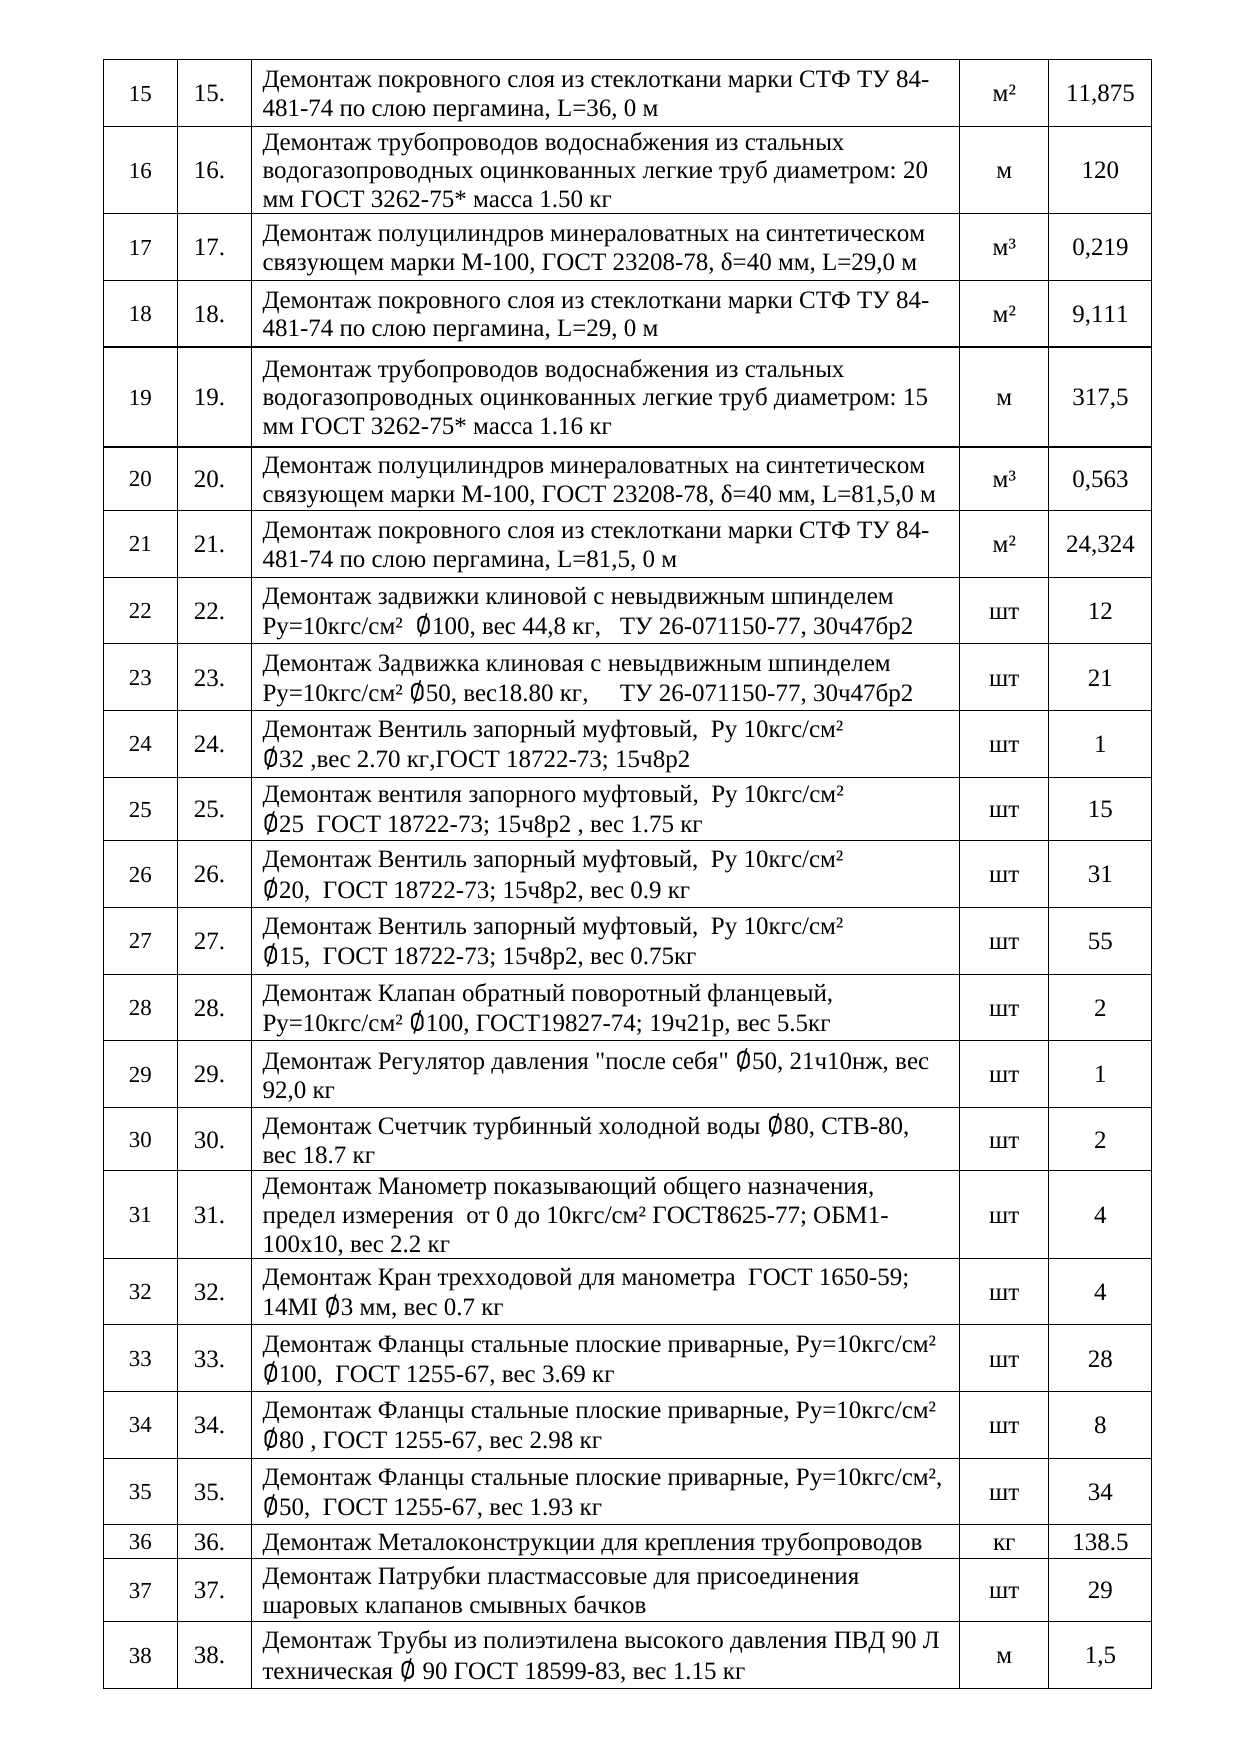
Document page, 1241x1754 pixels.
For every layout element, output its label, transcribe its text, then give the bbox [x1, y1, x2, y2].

table_cell Демонтаж Клапан обратный поворотный фланцевый, Ру=10кгс/см² ∅100, ГОСТ19827-74; 19ч21р, вес 5.5кг [252, 975, 959, 1040]
table_cell 32 [104, 1259, 177, 1324]
table_cell 21. [178, 511, 251, 577]
table_cell Демонтаж Металоконструкции для крепления трубопроводов [252, 1525, 959, 1558]
table_cell 21 [104, 511, 177, 577]
table_cell шт [960, 1459, 1048, 1524]
table_cell 16. [178, 127, 251, 213]
table_cell 27 [104, 908, 177, 973]
table_cell 26 [104, 841, 177, 907]
table_cell м³ [960, 448, 1048, 510]
table_cell шт [960, 1259, 1048, 1324]
table_cell 36. [178, 1525, 251, 1558]
table_cell 38 [104, 1622, 177, 1688]
table_cell Демонтаж Задвижка клиновая с невыдвижным шпинделем Ру=10кгс/см² ∅50, вес18.80 кг, ТУ 26-071150-77, 30ч47бр2 [252, 644, 959, 710]
table_cell Демонтаж Патрубки пластмассовые для присоединения шаровых клапанов смывных бачков [252, 1559, 959, 1621]
table_cell 2 [1049, 1108, 1151, 1170]
table_cell 24,324 [1049, 511, 1151, 577]
table_cell 36 [104, 1525, 177, 1558]
table_cell 1,5 [1049, 1622, 1151, 1688]
table_cell 26. [178, 841, 251, 907]
table_cell 138.5 [1049, 1525, 1151, 1558]
table_cell шт [960, 1325, 1048, 1391]
table_cell 18 [104, 281, 177, 346]
table_cell 38. [178, 1622, 251, 1688]
table_cell 120 [1049, 127, 1151, 213]
table_cell Демонтаж Регулятор давления "после себя" ∅50, 21ч10нж, вес 92,0 кг [252, 1041, 959, 1107]
table_cell 22. [178, 578, 251, 643]
table_cell Демонтаж Фланцы стальные плоские приварные, Ру=10кгс/см², ∅50, ГОСТ 1255-67, вес 1.93 кг [252, 1459, 959, 1524]
table_cell 29 [1049, 1559, 1151, 1621]
table_cell 17. [178, 214, 251, 280]
table_cell шт [960, 1041, 1048, 1107]
table_cell 29. [178, 1041, 251, 1107]
table_cell 24 [104, 711, 177, 777]
table_cell 9,111 [1049, 281, 1151, 346]
table_cell 23. [178, 644, 251, 710]
table_cell 30. [178, 1108, 251, 1170]
table_cell 33 [104, 1325, 177, 1391]
table_cell Демонтаж трубопроводов водоснабжения из стальных водогазопроводных оцинкованных легкие труб диаметром: 20 мм ГОСТ 3262-75* масса 1.50 кг [252, 127, 959, 213]
table_cell 15. [178, 60, 251, 126]
table_cell 8 [1049, 1392, 1151, 1458]
table_cell кг [960, 1525, 1048, 1558]
table_cell 34. [178, 1392, 251, 1458]
table_cell шт [960, 711, 1048, 777]
table_cell шт [960, 778, 1048, 840]
table_cell м² [960, 281, 1048, 346]
table_cell 15 [104, 60, 177, 126]
table_cell Демонтаж покровного слоя из стеклоткани марки СТФ ТУ 84-481-74 по слою пергамина, L=29, 0 м [252, 281, 959, 346]
table_cell 15 [1049, 778, 1151, 840]
table_cell 17 [104, 214, 177, 280]
table_cell Демонтаж Трубы из полиэтилена высокого давления ПВД 90 Л техническая ∅ 90 ГОСТ 18599-83, вес 1.15 кг [252, 1622, 959, 1688]
table_cell 37. [178, 1559, 251, 1621]
table_cell Демонтаж Вентиль запорный муфтовый, Ру 10кгс/см² ∅20, ГОСТ 18722-73; 15ч8р2, вес 0.9 кг [252, 841, 959, 907]
table_cell шт [960, 841, 1048, 907]
table_cell 20 [104, 448, 177, 510]
table_cell 4 [1049, 1259, 1151, 1324]
table_cell 28 [104, 975, 177, 1040]
table_cell Демонтаж задвижки клиновой с невыдвижным шпинделем Ру=10кгс/см² ∅100, вес 44,8 кг, ТУ 26-071150-77, 30ч47бр2 [252, 578, 959, 643]
table_cell 4 [1049, 1171, 1151, 1258]
table_cell 35. [178, 1459, 251, 1524]
table_cell 0,563 [1049, 448, 1151, 510]
table_cell м² [960, 511, 1048, 577]
table_cell шт [960, 1559, 1048, 1621]
table_cell шт [960, 1392, 1048, 1458]
table_cell Демонтаж Манометр показывающий общего назначения, предел измерения от 0 до 10кгс/см² ГОСТ8625-77; ОБМ1-100х10, вес 2.2 кг [252, 1171, 959, 1258]
table_cell 55 [1049, 908, 1151, 973]
table_cell 32. [178, 1259, 251, 1324]
table_cell шт [960, 908, 1048, 973]
table_cell 29 [104, 1041, 177, 1107]
table_cell шт [960, 578, 1048, 643]
table_cell 12 [1049, 578, 1151, 643]
table_cell Демонтаж Вентиль запорный муфтовый, Ру 10кгс/см² ∅15, ГОСТ 18722-73; 15ч8р2, вес 0.75кг [252, 908, 959, 973]
table_cell Демонтаж полуцилиндров минераловатных на синтетическом связующем марки М-100, ГОСТ 23208-78, δ=40 мм, L=29,0 м [252, 214, 959, 280]
table_cell 0,219 [1049, 214, 1151, 280]
table_cell Демонтаж полуцилиндров минераловатных на синтетическом связующем марки М-100, ГОСТ 23208-78, δ=40 мм, L=81,5,0 м [252, 448, 959, 510]
table_cell Демонтаж покровного слоя из стеклоткани марки СТФ ТУ 84-481-74 по слою пергамина, L=81,5, 0 м [252, 511, 959, 577]
table_cell шт [960, 975, 1048, 1040]
table_cell 1 [1049, 1041, 1151, 1107]
table_cell шт [960, 1108, 1048, 1170]
table_cell 317,5 [1049, 348, 1151, 446]
table_cell Демонтаж трубопроводов водоснабжения из стальных водогазопроводных оцинкованных легкие труб диаметром: 15 мм ГОСТ 3262-75* масса 1.16 кг [252, 348, 959, 446]
table_cell 1 [1049, 711, 1151, 777]
table_cell Демонтаж Счетчик турбинный холодной воды ∅80, СТВ-80, вес 18.7 кг [252, 1108, 959, 1170]
table_cell 31 [104, 1171, 177, 1258]
table_cell 30 [104, 1108, 177, 1170]
table_cell 33. [178, 1325, 251, 1391]
table_cell шт [960, 644, 1048, 710]
table_cell 20. [178, 448, 251, 510]
table_cell 22 [104, 578, 177, 643]
table_cell Демонтаж покровного слоя из стеклоткани марки СТФ ТУ 84-481-74 по слою пергамина, L=36, 0 м [252, 60, 959, 126]
table_cell 34 [104, 1392, 177, 1458]
table_cell Демонтаж Фланцы стальные плоские приварные, Ру=10кгс/см² ∅80 , ГОСТ 1255-67, вес 2.98 кг [252, 1392, 959, 1458]
table_cell 16 [104, 127, 177, 213]
table_cell 31. [178, 1171, 251, 1258]
table_cell 11,875 [1049, 60, 1151, 126]
table_cell м [960, 127, 1048, 213]
table_cell шт [960, 1171, 1048, 1258]
table_cell Демонтаж вентиля запорного муфтовый, Ру 10кгс/см² ∅25 ГОСТ 18722-73; 15ч8р2 , вес 1.75 кг [252, 778, 959, 840]
table_cell м² [960, 60, 1048, 126]
table_cell 21 [1049, 644, 1151, 710]
table_cell 34 [1049, 1459, 1151, 1524]
table_cell м³ [960, 214, 1048, 280]
table_cell 19 [104, 348, 177, 446]
table_cell 27. [178, 908, 251, 973]
table_cell 28 [1049, 1325, 1151, 1391]
table_cell м [960, 1622, 1048, 1688]
table_cell Демонтаж Кран трехходовой для манометра ГОСТ 1650-59; 14МI ∅3 мм, вес 0.7 кг [252, 1259, 959, 1324]
table_cell 37 [104, 1559, 177, 1621]
table_cell 19. [178, 348, 251, 446]
table_cell 18. [178, 281, 251, 346]
table_cell м [960, 348, 1048, 446]
table_cell 2 [1049, 975, 1151, 1040]
table_cell 31 [1049, 841, 1151, 907]
table_cell 23 [104, 644, 177, 710]
table_cell Демонтаж Фланцы стальные плоские приварные, Ру=10кгс/см² ∅100, ГОСТ 1255-67, вес 3.69 кг [252, 1325, 959, 1391]
table_cell 25. [178, 778, 251, 840]
table_cell 35 [104, 1459, 177, 1524]
table_cell Демонтаж Вентиль запорный муфтовый, Ру 10кгс/см² ∅32 ,вес 2.70 кг,ГОСТ 18722-73; 15ч8р2 [252, 711, 959, 777]
table_cell 24. [178, 711, 251, 777]
table_cell 25 [104, 778, 177, 840]
table_cell 28. [178, 975, 251, 1040]
